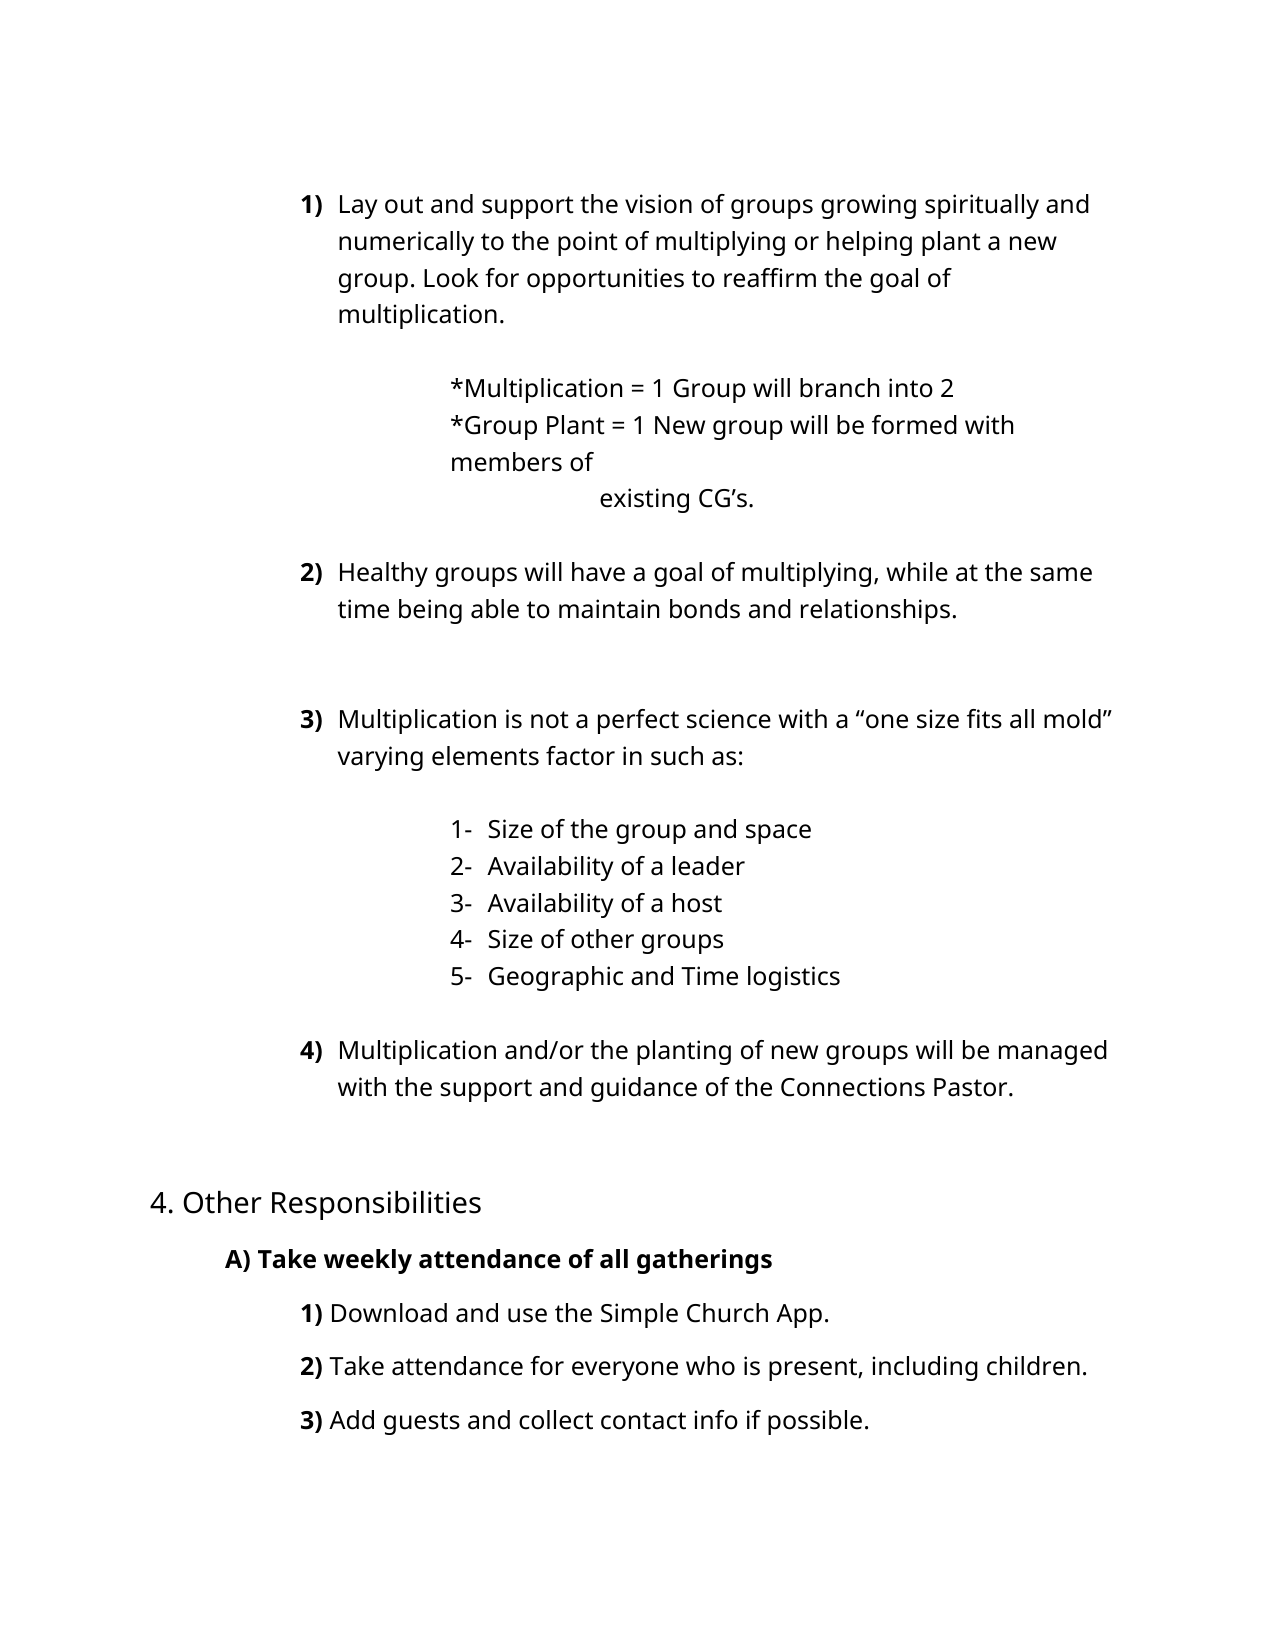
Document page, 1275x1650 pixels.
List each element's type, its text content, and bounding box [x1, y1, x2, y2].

list *Group Plant = 1 New group will be formed with members of [450, 407, 1125, 478]
text 1) Download and use the Simple Church App. [150, 1296, 1125, 1329]
text 2) Take attendance for everyone who is present, including children. [150, 1349, 1125, 1383]
text 4. Other Responsibilities [150, 1182, 1125, 1222]
list Size of the group and space [450, 812, 1125, 846]
list Size of other groups [450, 922, 1125, 956]
list Multiplication and/or the planting of new groups will be managed with the support and guidance of the Connections Pastor. [300, 1032, 1125, 1103]
list existing CG’s. [450, 481, 1125, 515]
list Geographic and Time logistics [450, 959, 1125, 993]
list Healthy groups will have a goal of multiplying, while at the same time being able to maintain bonds and relationships. [300, 554, 1125, 625]
list Availability of a leader [450, 849, 1125, 883]
list Availability of a host [450, 885, 1125, 919]
text A) Take weekly attendance of all gatherings [150, 1242, 1125, 1276]
text 3) Add guests and collect contact info if possible. [150, 1402, 1125, 1436]
list Multiplication is not a perfect science with a “one size fits all mold” varying elements factor in such as: [300, 702, 1125, 772]
list Lay out and support the vision of groups growing spiritually and numerically to the point of multiplying or helping plant a new group. Look for opportunities to reaffirm the goal of multiplication. [300, 187, 1125, 331]
list *Multiplication = 1 Group will branch into 2 [450, 371, 1125, 405]
